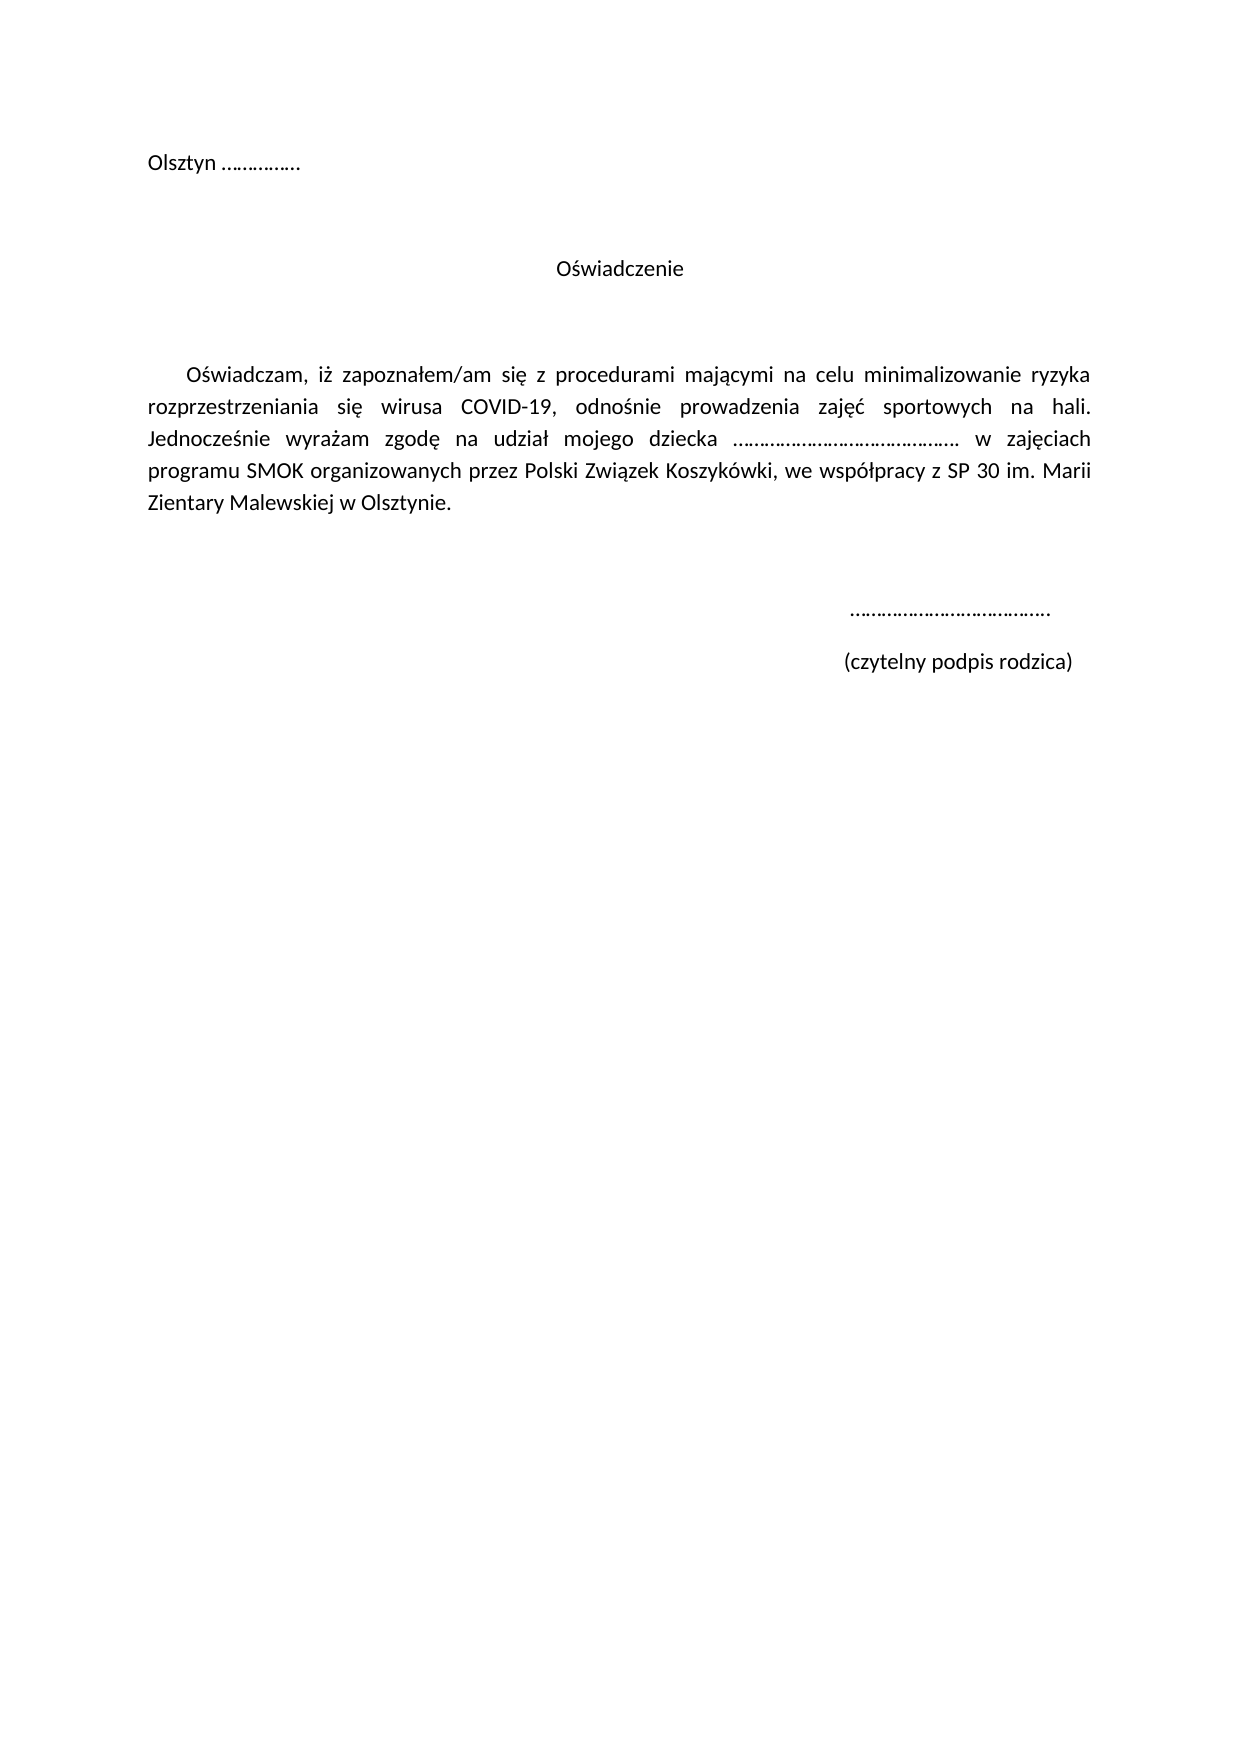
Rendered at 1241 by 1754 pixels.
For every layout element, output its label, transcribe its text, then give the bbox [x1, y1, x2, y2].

text (czytelny podpis rodzica) [148, 647, 1093, 676]
text ……………………………….. [148, 594, 1093, 622]
text Oświadczam, iż zapoznałem/am się z procedurami mającymi na celu minimalizowanie ryzyka rozprzestrzeniania się wirusa COVID-19, odnośnie prowadzenia zajęć sportowych na hali. Jednocześnie wyrażam zgodę na udział mojego dziecka ……………………………………. w zajęciach programu SMOK organizowanych przez Polski Związek Koszykówki, we współpracy z SP 30 im. Marii Zientary Malewskiej w Olsztynie. [148, 360, 1093, 516]
text Oświadczenie [148, 254, 1093, 282]
text Olsztyn …………… [148, 148, 1093, 176]
